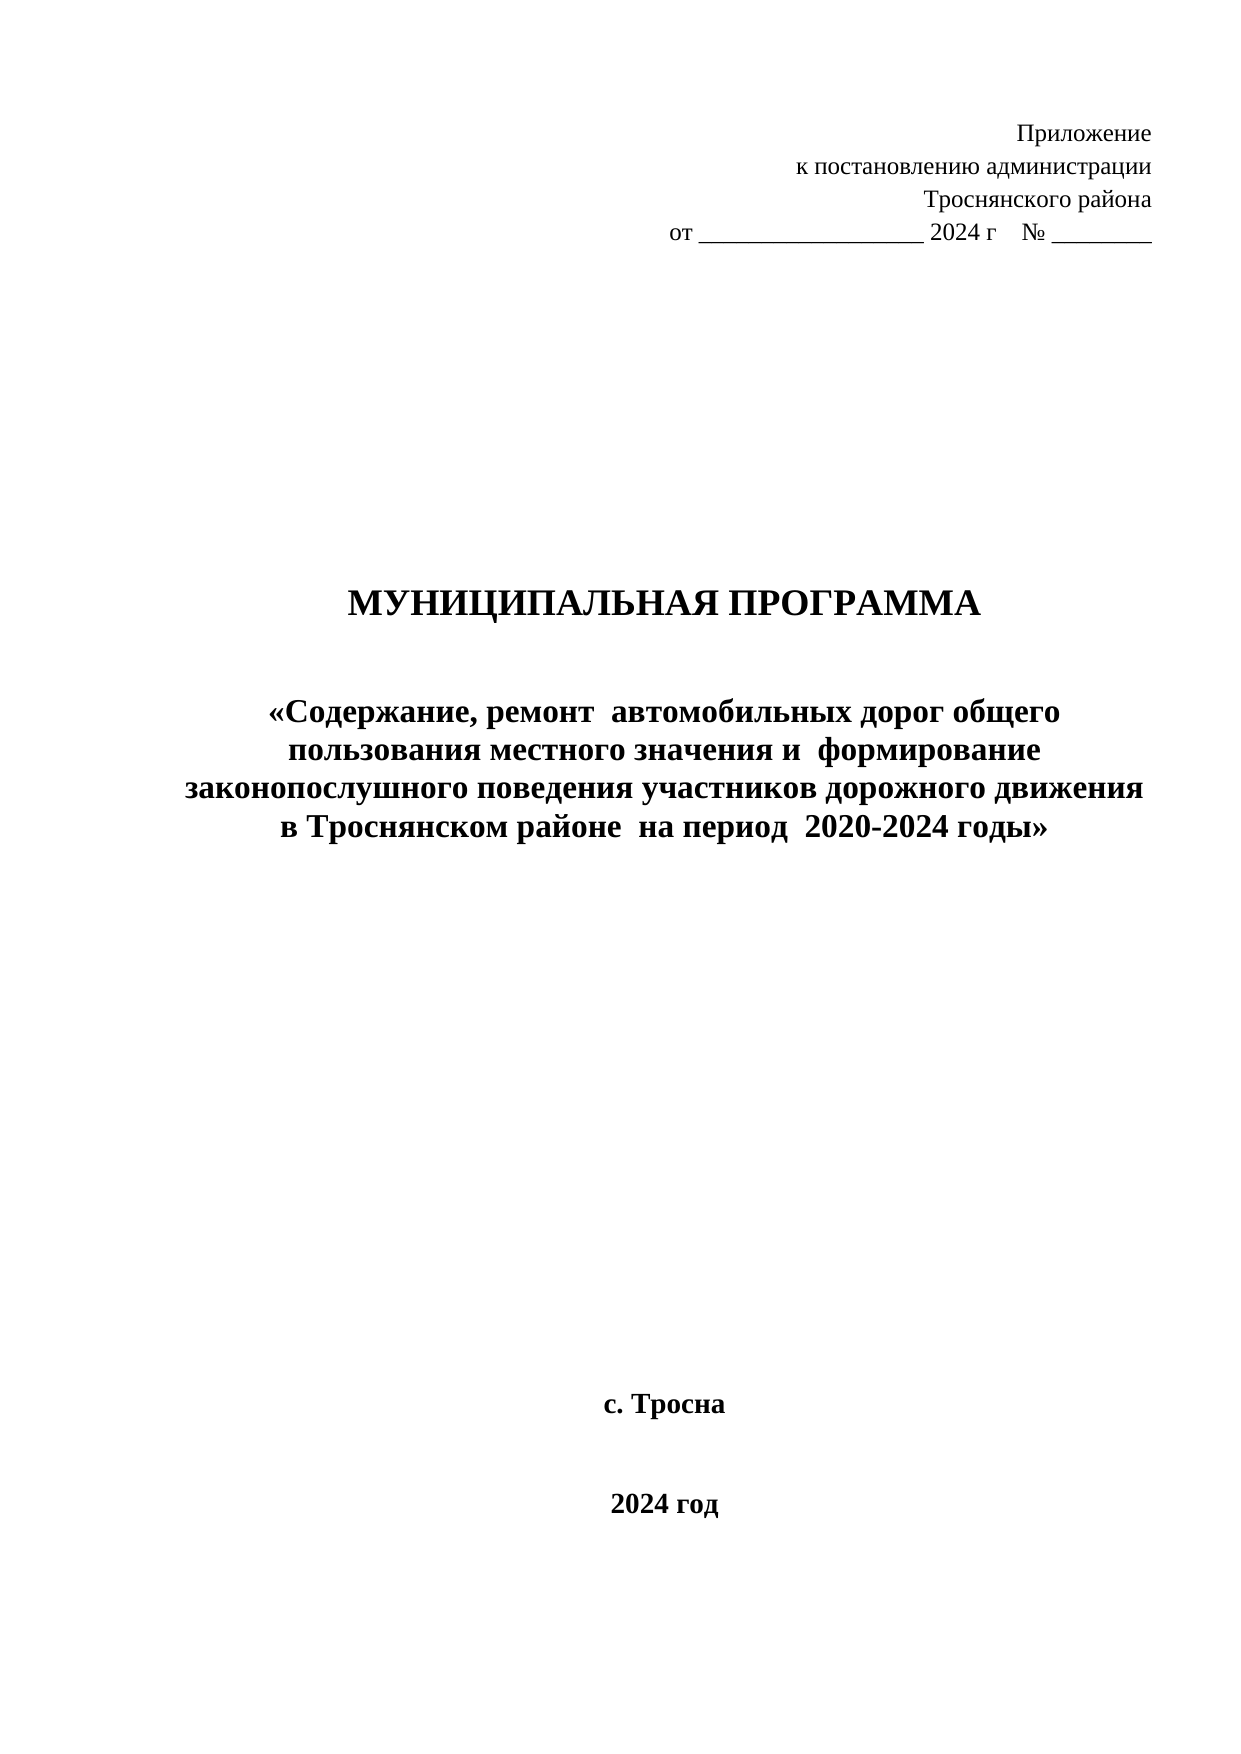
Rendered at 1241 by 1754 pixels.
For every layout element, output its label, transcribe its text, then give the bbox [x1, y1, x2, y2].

text «Содержание, ремонт автомобильных дорог общего пользования местного значения и формирование законопослушного поведения участников дорожного движения в Троснянском районе на период 2020-2024 годы» [177, 691, 1152, 844]
title к постановлению администрации [177, 151, 1152, 180]
text 2024 год [177, 1486, 1152, 1520]
text МУНИЦИПАЛЬНАЯ ПРОГРАММА [177, 581, 1152, 624]
title Троснянского района [177, 184, 1152, 213]
title от __________________ 2024 г № ________ [177, 217, 1152, 246]
title Приложение [177, 118, 1152, 147]
text c. Тросна [177, 1386, 1152, 1419]
